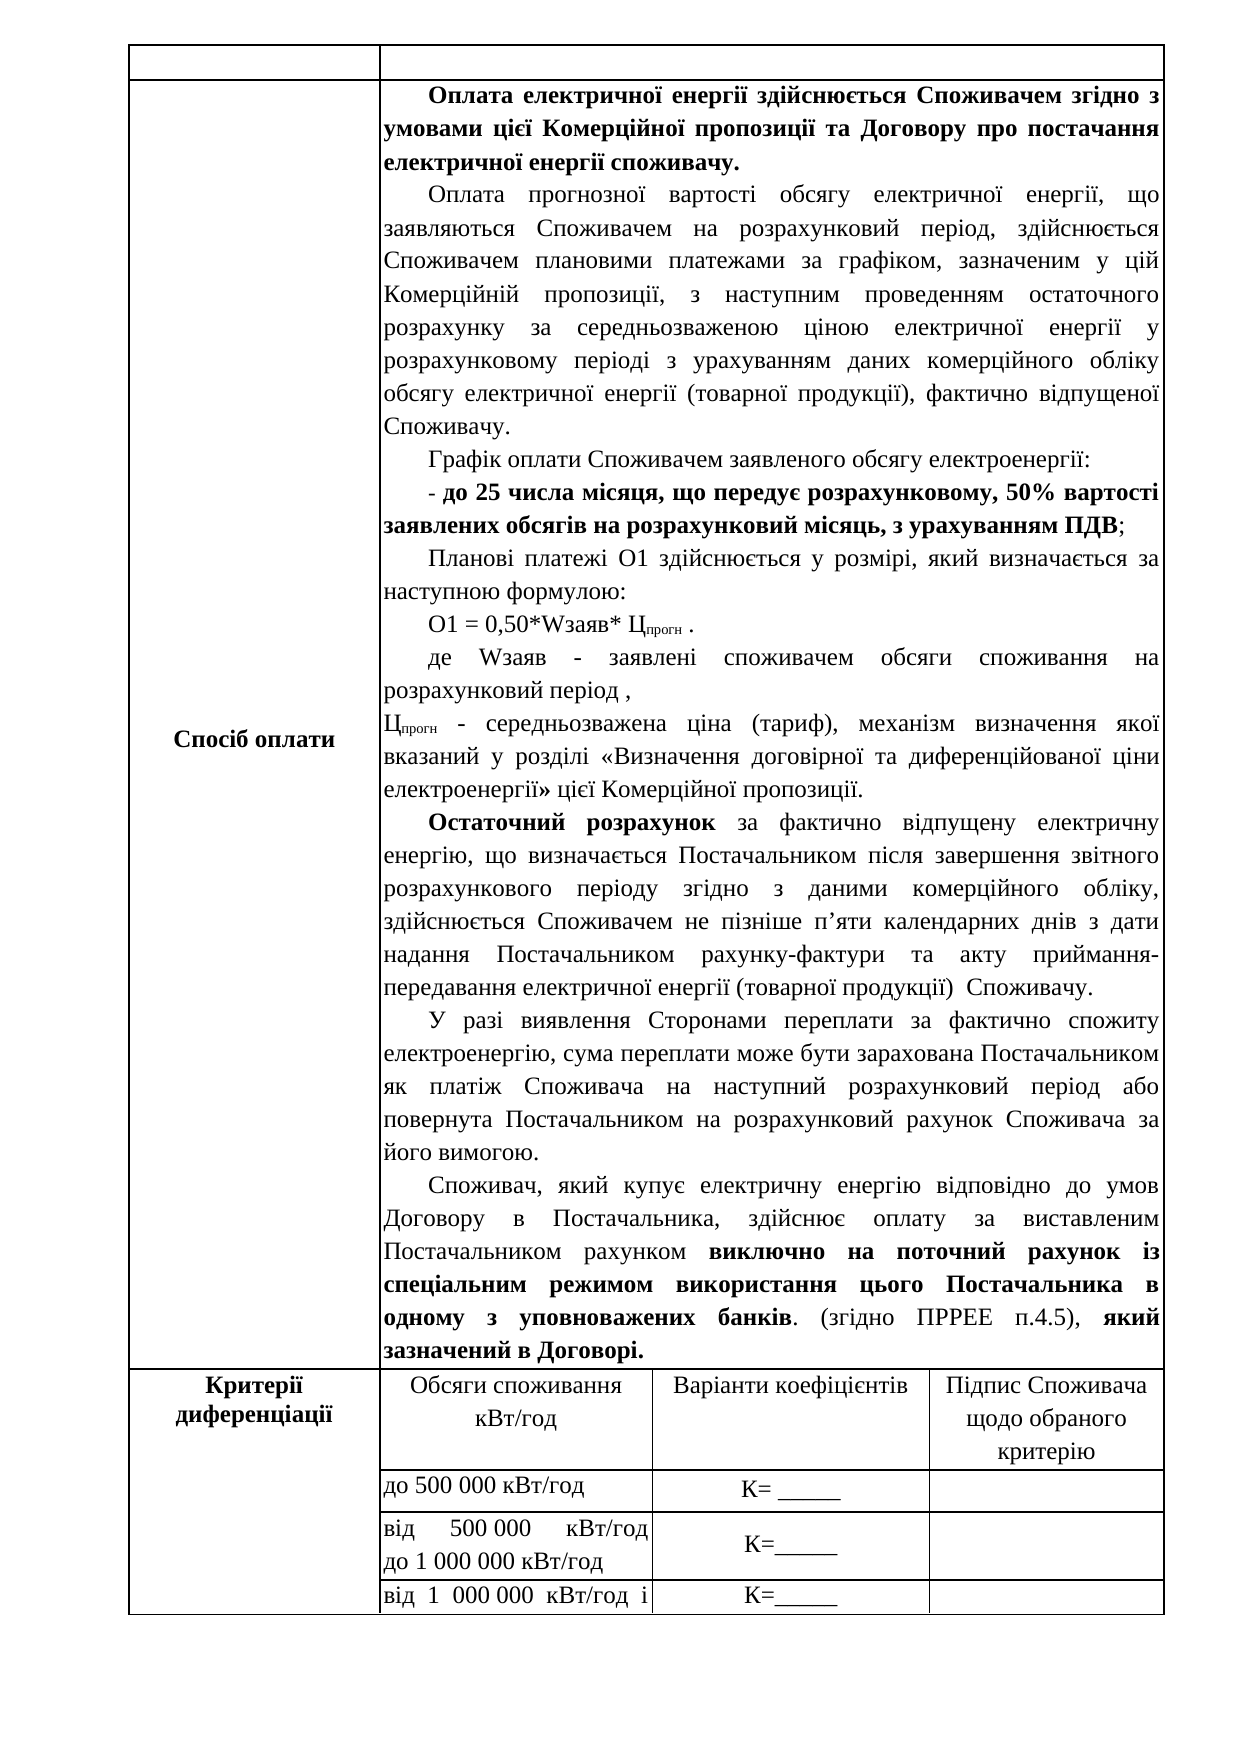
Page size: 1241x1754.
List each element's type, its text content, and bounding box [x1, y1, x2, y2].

table_cell до 500 000 кВт/год [381, 1471, 652, 1511]
table_cell Підпис Споживача щодо обраного критерію [930, 1370, 1163, 1469]
table_cell Оплата електричної енергії здійснюється Споживачем згідно з умовами цієї Комерційної пропозиції та Договору про постачання електричної енергії споживачу. Оплата прогнозної вартості обсягу електричної енергії, що заявляються Споживачем на розрахунковий період, здійснюється Споживачем плановими платежами за графіком, зазначеним у цій Комерційній пропозиції, з наступним проведенням остаточного розрахунку за середньозваженою ціною електричної енергії у розрахунковому періоді з урахуванням даних комерційного обліку обсягу електричної енергії (товарної продукції), фактично відпущеної Споживачу. Графік оплати Споживачем заявленого обсягу електроенергії: - до 25 числа місяця, що передує розрахунковому, 50% вартості заявлених обсягів на розрахунковий місяць, з урахуванням ПДВ; Планові платежі О1 здійснюється у розмірі, який визначається за наступною формулою: О1 = 0,50*Wзаяв* Цпрогн . де Wзаяв - заявлені споживачем обсяги споживання на розрахунковий період , Цпрогн - середньозважена ціна (тариф), механізм визначення якої вказаний у розділі «Визначення договірної та диференційованої ціни електроенергії» цієї Комерційної пропозиції. Остаточний розрахунок за фактично відпущену електричну енергію, що визначається Постачальником після завершення звітного розрахункового періоду згідно з даними комерційного обліку, здійснюється Споживачем не пізніше п’яти календарних днів з дати надання Постачальником рахунку-фактури та акту приймання- передавання електричної енергії (товарної продукції) Споживачу. У разі виявлення Сторонами переплати за фактично спожиту електроенергію, сума переплати може бути зарахована Постачальником як платіж Споживача на наступний розрахунковий період або повернута Постачальником на розрахунковий рахунок Споживача за його вимогою. Споживач, який купує електричну енергію відповідно до умов Договору в Постачальника, здійснює оплату за виставленим Постачальником рахунком виключно на поточний рахунок із спеціальним режимом використання цього Постачальника в одному з уповноважених банків. (згідно ПРРЕЕ п.4.5), який зазначений в Договорі. [381, 81, 1163, 1368]
table_cell К= _____ [653, 1471, 929, 1511]
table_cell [381, 1581, 652, 1613]
table_cell Спосіб оплати [130, 81, 379, 1368]
table_cell К=_____ [653, 1513, 929, 1579]
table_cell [381, 46, 1163, 79]
table_cell від 500 000 кВт/год до 1 000 000 кВт/год [381, 1513, 652, 1579]
table_cell [930, 1471, 1163, 1511]
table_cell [130, 46, 379, 79]
table_cell Обсяги споживання кВт/год [381, 1370, 652, 1469]
table_cell Критерії диференціації [130, 1370, 379, 1613]
table_cell Варіанти коефіцієнтів [653, 1370, 929, 1469]
table_cell К=_____ [653, 1581, 929, 1613]
table_cell [930, 1581, 1163, 1613]
table_cell [930, 1513, 1163, 1579]
